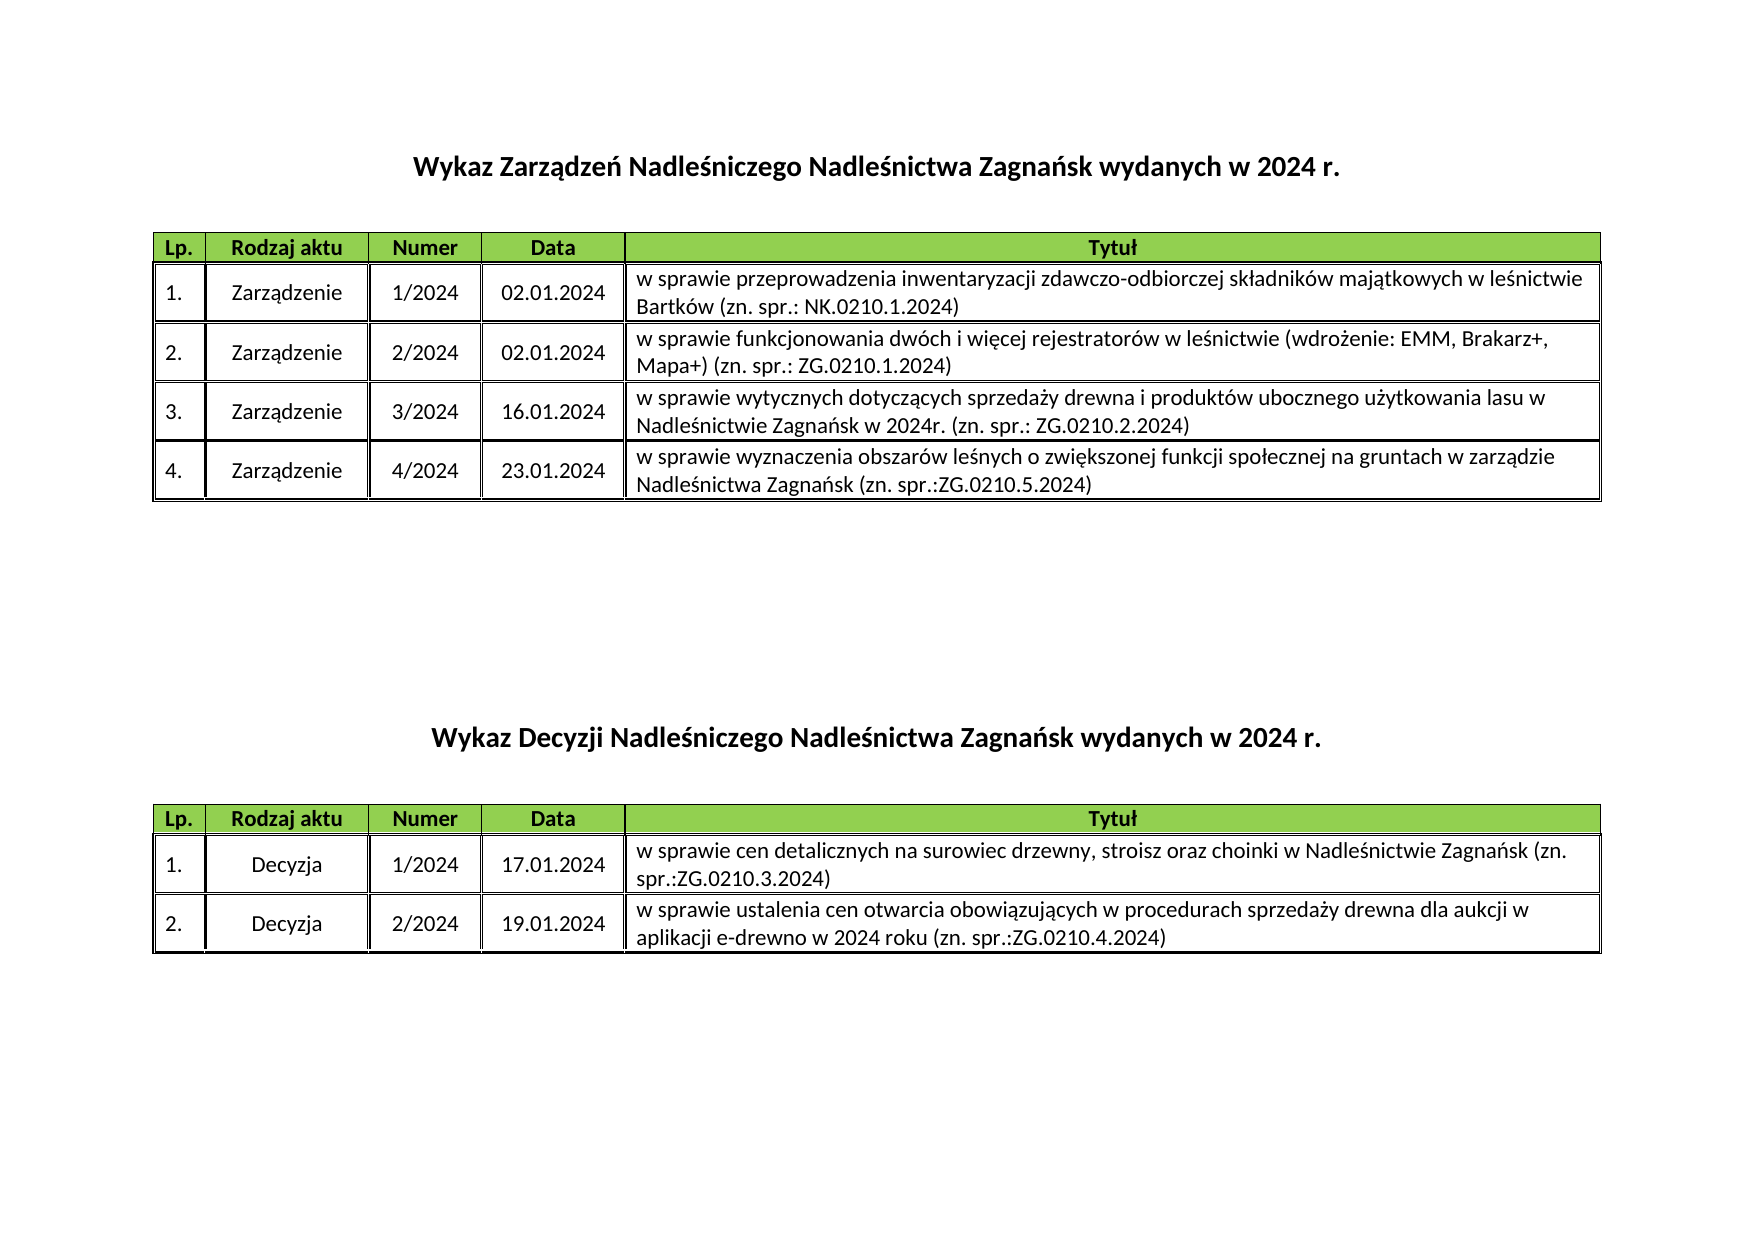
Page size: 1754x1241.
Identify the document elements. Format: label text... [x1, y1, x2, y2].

table_cell Zarządzenie [207, 265, 367, 320]
table_header Data [482, 805, 624, 832]
table_cell 02.01.2024 [483, 265, 623, 320]
table_cell 3. [156, 383, 204, 439]
table_cell 2. [156, 324, 204, 380]
table_cell 2. [156, 895, 205, 951]
table_cell Zarządzenie [205, 439, 369, 498]
table_cell 1/2024 [371, 265, 480, 320]
text Wykaz Decyzji Nadleśniczego Nadleśnictwa Zagnańsk wydanych w 2024 r. [148, 719, 1606, 754]
table_cell 4/2024 [369, 442, 481, 498]
table_cell 2/2024 [371, 324, 480, 380]
table_cell w sprawie ustalenia cen otwarcia obowiązujących w procedurach sprzedaży drewna dla aukcji w aplikacji e-drewno w 2024 roku (zn. spr.:ZG.0210.4.2024) [625, 895, 1599, 951]
table_header Tytuł [626, 233, 1600, 261]
table_cell w sprawie cen detalicznych na surowiec drzewny, stroisz oraz choinki w Nadleśnictwie Zagnańsk (zn. spr.:ZG.0210.3.2024) [627, 836, 1599, 892]
table_cell Decyzja [207, 836, 367, 892]
table_header Numer [369, 233, 481, 261]
table_header Lp. [154, 233, 205, 261]
text Wykaz Zarządzeń Nadleśniczego Nadleśnictwa Zagnańsk wydanych w 2024 r. [148, 148, 1606, 183]
table_cell 1. [156, 836, 204, 892]
table_cell 02.01.2024 [483, 324, 623, 380]
table_cell w sprawie funkcjonowania dwóch i więcej rejestratorów w leśnictwie (wdrożenie: EMM, Brakarz+, Mapa+) (zn. spr.: ZG.0210.1.2024) [627, 324, 1599, 380]
table_cell 1/2024 [371, 836, 480, 892]
table_header Rodzaj aktu [206, 805, 368, 832]
table_cell w sprawie przeprowadzenia inwentaryzacji zdawczo-odbiorczej składników majątkowych w leśnictwie Bartków (zn. spr.: NK.0210.1.2024) [627, 265, 1599, 320]
table_cell w sprawie wyznaczenia obszarów leśnych o zwiększonej funkcji społecznej na gruntach w zarządzie Nadleśnictwa Zagnańsk (zn. spr.:ZG.0210.5.2024) [625, 442, 1599, 498]
table_cell 16.01.2024 [483, 383, 623, 439]
table_cell w sprawie wytycznych dotyczących sprzedaży drewna i produktów ubocznego użytkowania lasu w Nadleśnictwie Zagnańsk w 2024r. (zn. spr.: ZG.0210.2.2024) [627, 383, 1599, 439]
table_cell 19.01.2024 [481, 892, 625, 951]
table_header Data [482, 233, 624, 261]
table_header Rodzaj aktu [206, 233, 368, 261]
table_cell 4. [156, 442, 205, 498]
table_header Lp. [154, 805, 205, 832]
table_cell Zarządzenie [207, 324, 367, 380]
table_cell 17.01.2024 [483, 836, 623, 892]
table_header Tytuł [626, 805, 1600, 832]
table_header Numer [369, 805, 481, 832]
table_cell 1. [156, 265, 204, 320]
table_cell Decyzja [205, 892, 369, 951]
table_cell Zarządzenie [207, 383, 367, 439]
table_cell 23.01.2024 [481, 439, 625, 498]
table_cell 3/2024 [371, 383, 480, 439]
table_cell 2/2024 [369, 895, 481, 951]
